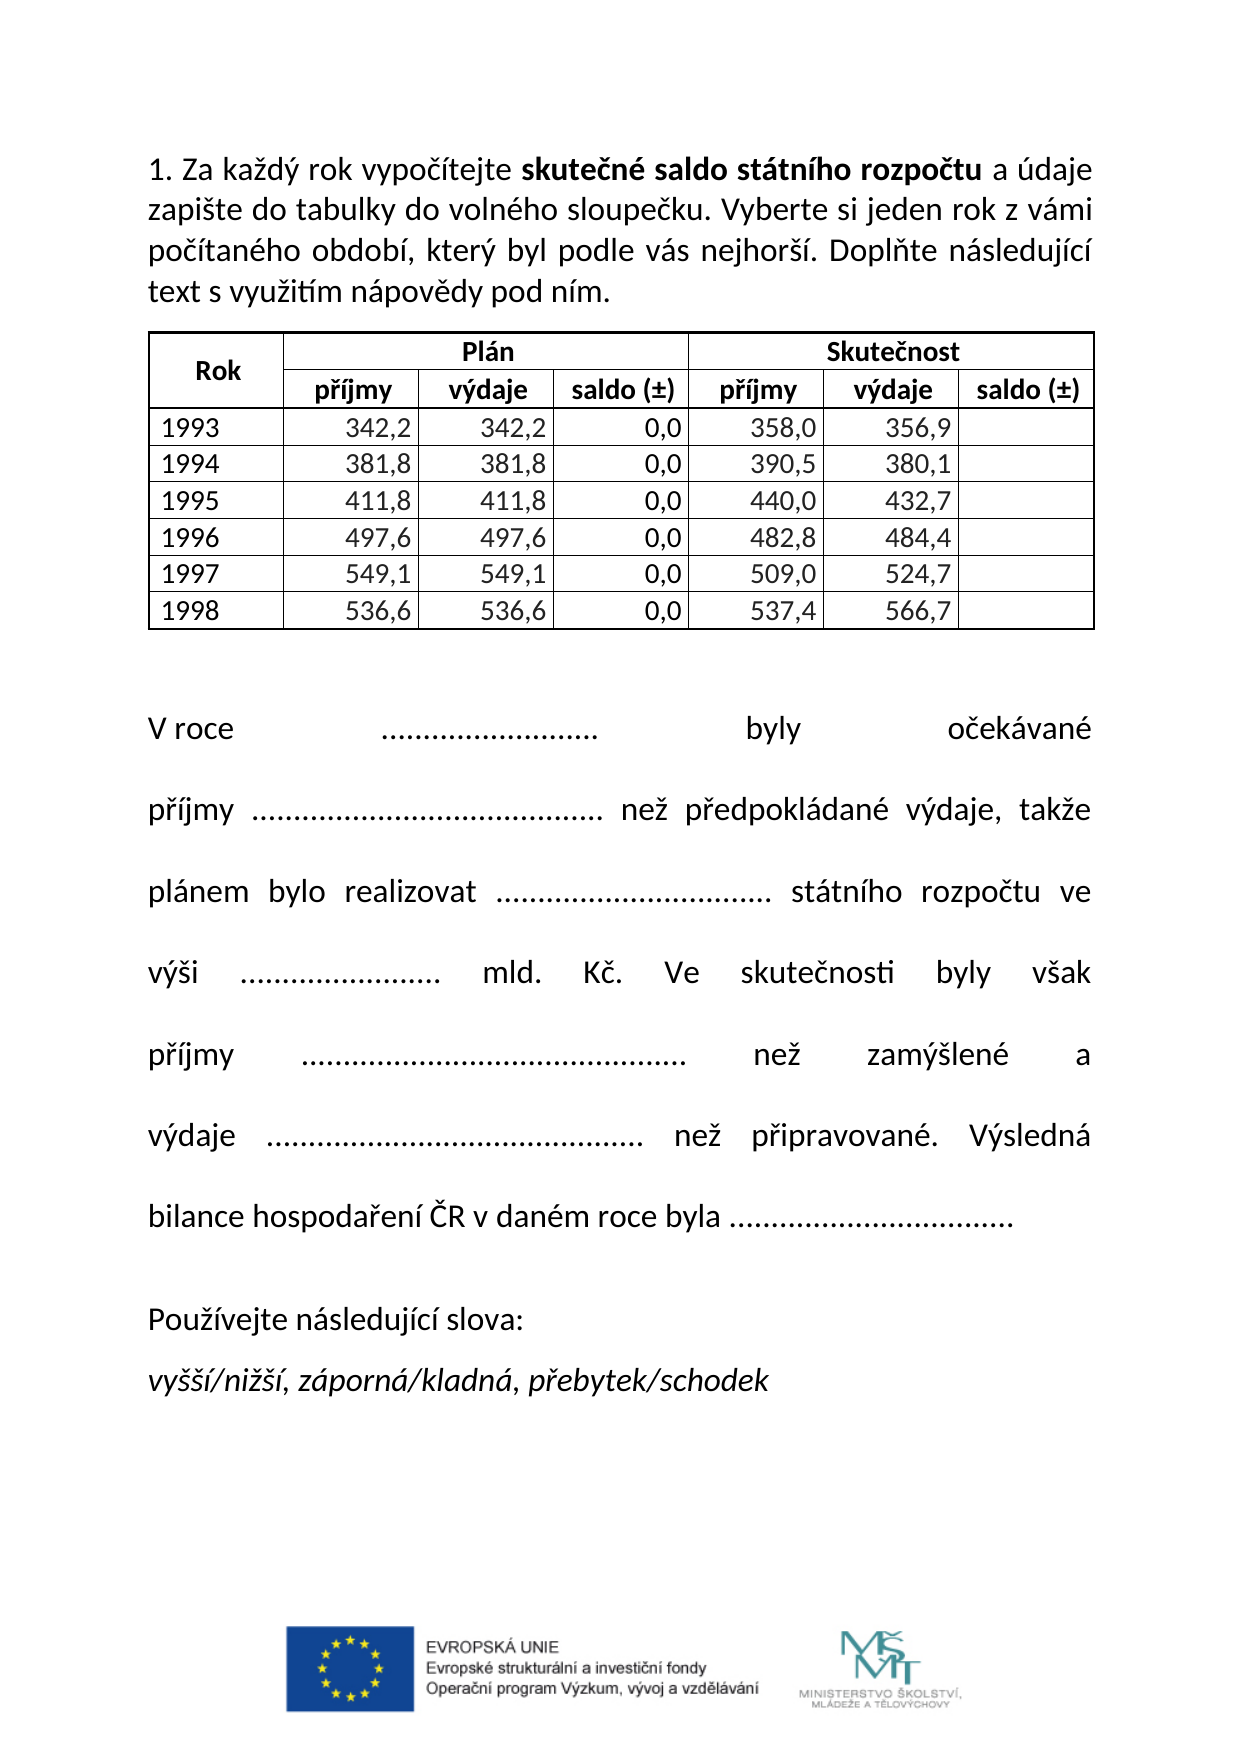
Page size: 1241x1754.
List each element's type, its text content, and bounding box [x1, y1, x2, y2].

table_cell 390,5 [689, 446, 823, 481]
picture [242, 1585, 999, 1754]
table_cell [959, 446, 1093, 481]
table_cell [959, 556, 1093, 591]
table_cell 497,6 [284, 519, 418, 554]
table_cell 1998 [150, 592, 283, 628]
text vyšší/nižší, záporná/kladná, přebytek/schodek [148, 1359, 1093, 1400]
table_cell [959, 409, 1093, 444]
table_cell 509,0 [689, 556, 823, 591]
text 1. Za každý rok vypočítejte skutečné saldo státního rozpočtu a údaje zapište do tabulky do volného sloupečku. Vyberte si jeden rok z vámi počítaného období, který byl podle vás nejhorší. Doplňte následující text s využitím nápovědy pod ním. [148, 148, 1093, 311]
table_cell výdaje [419, 370, 553, 407]
table_cell 524,7 [824, 556, 958, 591]
table_cell 0,0 [554, 409, 688, 444]
table_cell 537,4 [689, 592, 823, 628]
table_cell 380,1 [824, 446, 958, 481]
table_cell saldo (±) [959, 370, 1093, 407]
table_cell 342,2 [284, 409, 418, 444]
table_cell 440,0 [689, 482, 823, 518]
table_cell 381,8 [284, 446, 418, 481]
table_cell 549,1 [419, 556, 553, 591]
table_cell 1997 [150, 556, 283, 591]
table_cell 549,1 [284, 556, 418, 591]
table_cell 411,8 [284, 482, 418, 518]
table_cell 536,6 [284, 592, 418, 628]
table_cell 0,0 [554, 592, 688, 628]
table_cell 482,8 [689, 519, 823, 554]
table_cell [959, 482, 1093, 518]
table_cell [959, 519, 1093, 554]
table_cell 536,6 [419, 592, 553, 628]
table_cell 1996 [150, 519, 283, 554]
table_cell 381,8 [419, 446, 553, 481]
table_cell 411,8 [419, 482, 553, 518]
text V roce .......................... byly očekávané příjmy .......................................... než předpokládané výdaje, takže plánem bylo realizovat ................................. státního rozpočtu ve výši ........................ mld. Kč. Ve skutečnosti byly však příjmy .............................................. než zamýšlené a výdaje ............................................. než připravované. Výsledná bilance hospodaření ČR v daném roce byla .................................. [148, 707, 1093, 1236]
table_cell 484,4 [824, 519, 958, 554]
table_cell 432,7 [824, 482, 958, 518]
table_cell 497,6 [419, 519, 553, 554]
table_cell 0,0 [554, 482, 688, 518]
table_cell 342,2 [419, 409, 553, 444]
table_cell 566,7 [824, 592, 958, 628]
table_cell příjmy [689, 370, 823, 407]
table_cell saldo (±) [554, 370, 688, 407]
table_cell 1994 [150, 446, 283, 481]
table_cell [959, 592, 1093, 628]
table_header Skutečnost [689, 334, 1093, 369]
table_cell 356,9 [824, 409, 958, 444]
table_cell 0,0 [554, 446, 688, 481]
table_header Plán [284, 334, 688, 369]
table_header Rok [150, 334, 283, 407]
table_cell 358,0 [689, 409, 823, 444]
table_cell příjmy [284, 370, 418, 407]
table_cell 0,0 [554, 556, 688, 591]
table_cell 1993 [150, 409, 283, 444]
text Používejte následující slova: [148, 1298, 1093, 1338]
table_cell 1995 [150, 482, 283, 518]
table_cell 0,0 [554, 519, 688, 554]
table_cell výdaje [824, 370, 958, 407]
